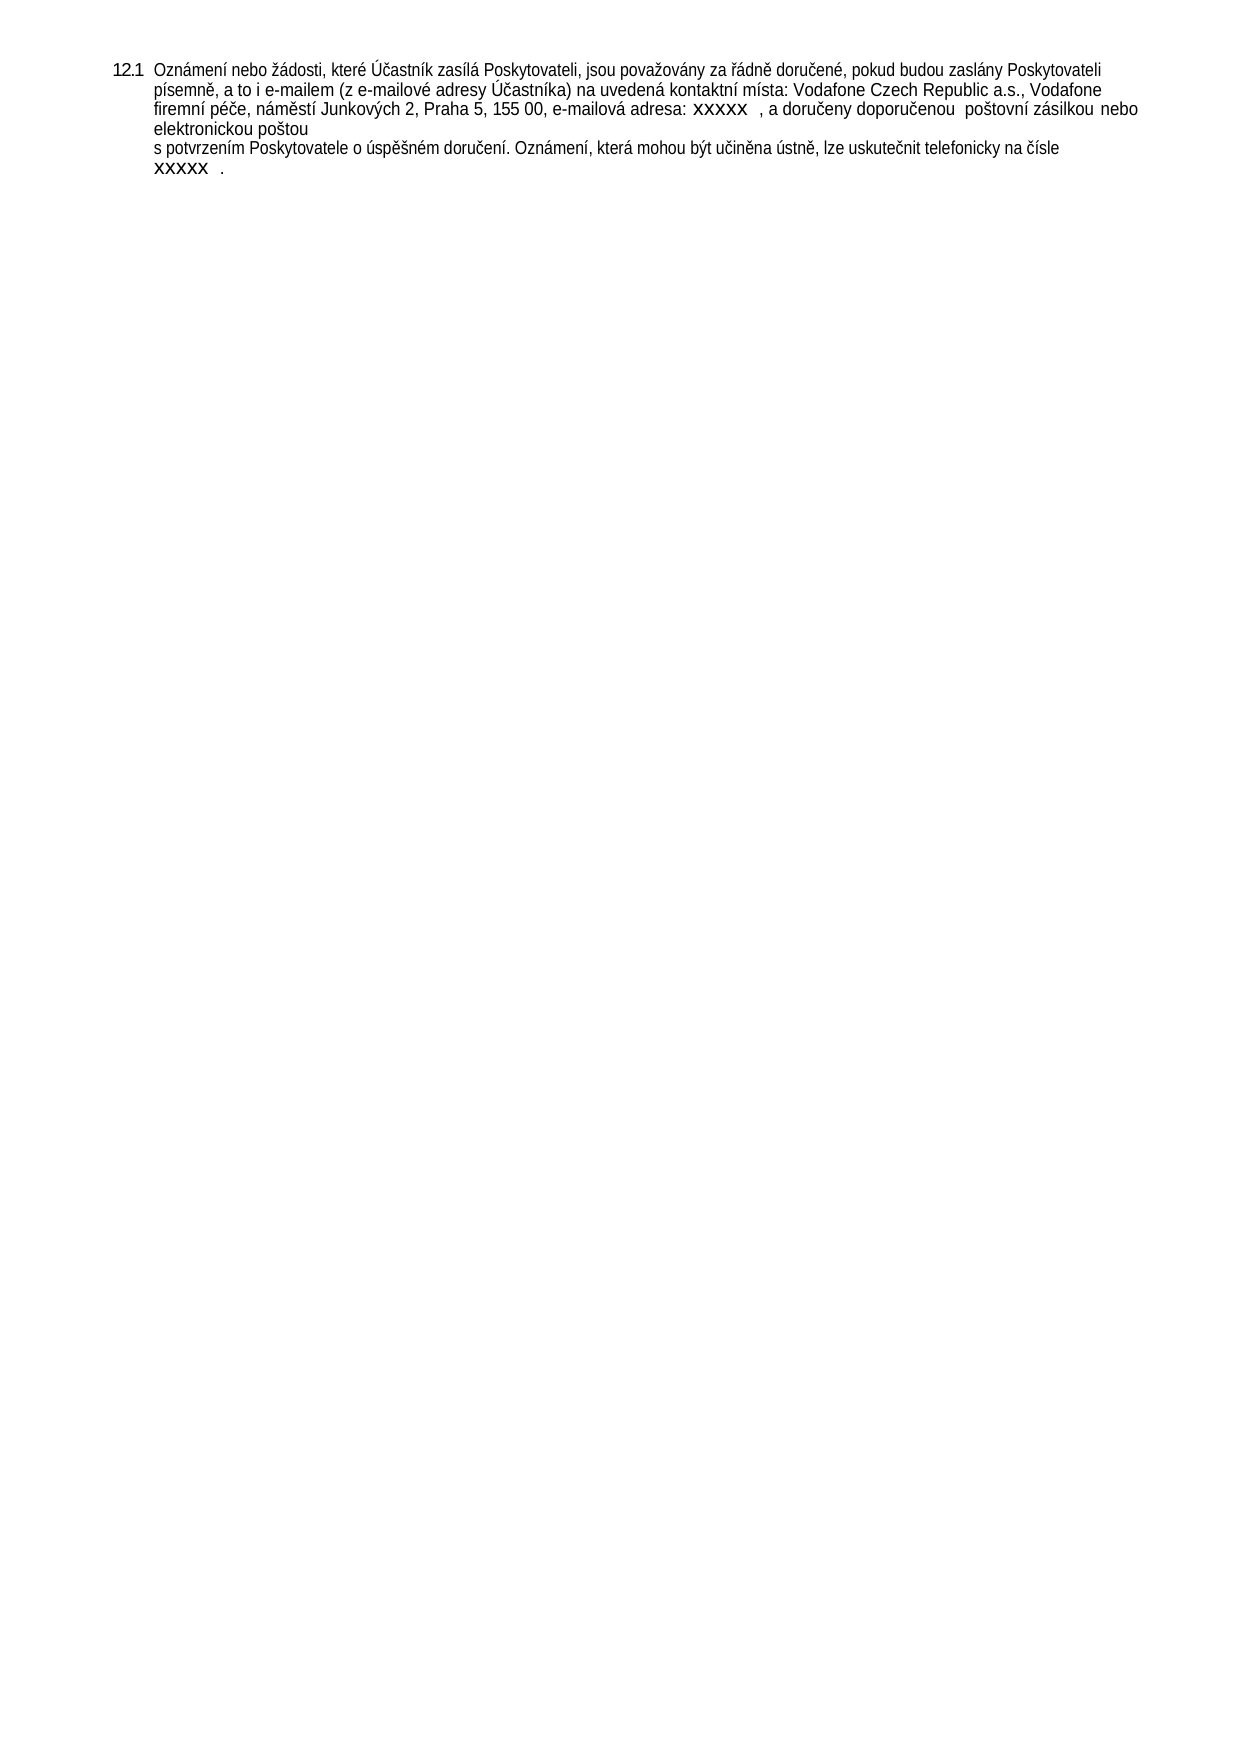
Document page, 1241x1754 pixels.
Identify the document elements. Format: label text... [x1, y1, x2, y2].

text s potvrzením Poskytovatele o úspěšném doručení. Oznámení, která mohou být učiněna ústně, lze uskutečnit telefonicky na čísle [153, 139, 1180, 158]
list Oznámení nebo žádosti, které Účastník zasílá Poskytovateli, jsou považovány za řádně doručené, pokud budou zaslány Poskytovateli písemně, a to i e-mailem (z e-mailové adresy Účastníka) na uvedená kontaktní místa: Vodafone Czech Republic a.s., Vodafone firemní péče, náměstí Junkových 2, Praha 5, 155 00, e-mailová adresa: xxxxx , a doručeny doporučenou poštovní zásilkou nebo elektronickou poštou [112, 60, 1146, 139]
text xxxxx . [153, 158, 1180, 179]
